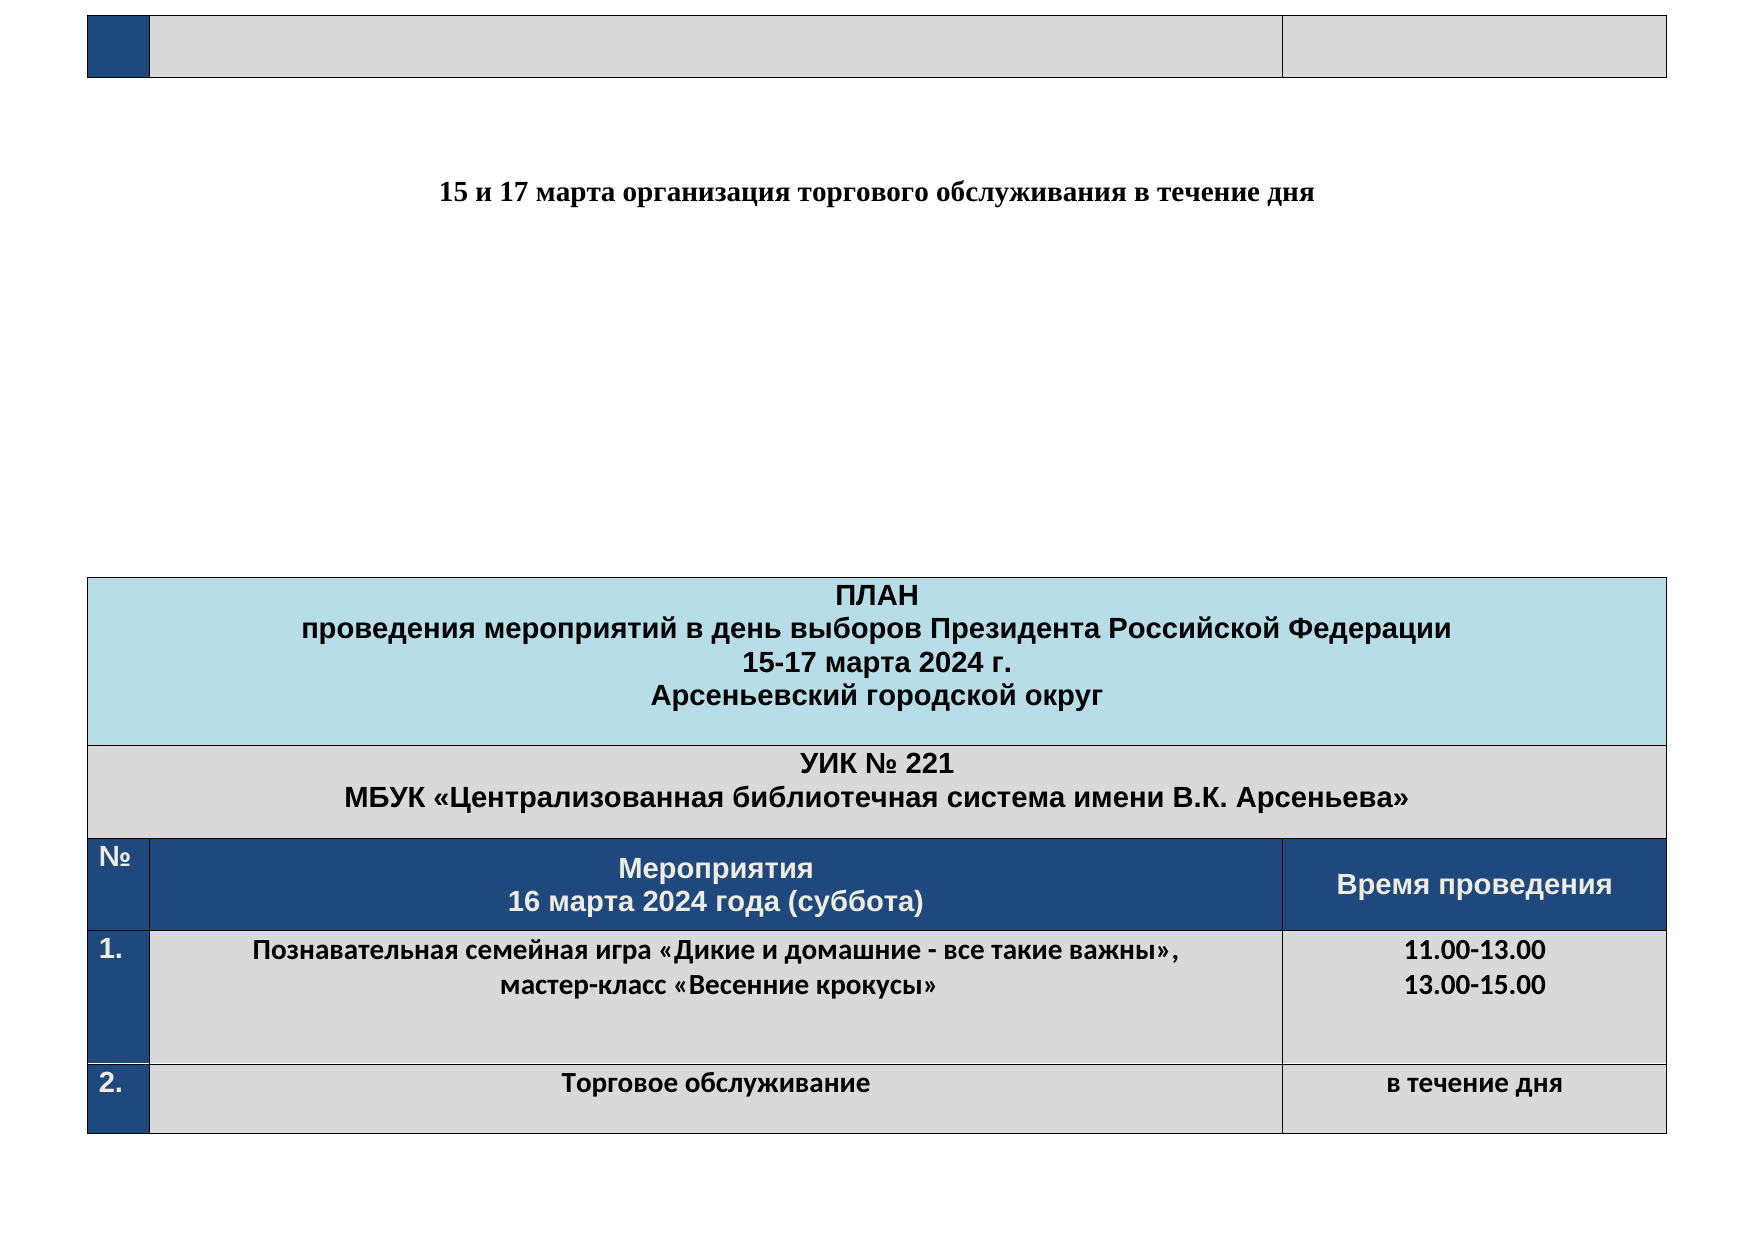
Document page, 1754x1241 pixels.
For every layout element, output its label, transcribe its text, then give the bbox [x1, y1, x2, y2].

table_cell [150, 16, 1282, 77]
table_cell Познавательная семейная игра «Дикие и домашние - все такие важны», мастер-класс «Весенние крокусы» [150, 931, 1282, 1063]
table_cell в течение дня [1283, 1065, 1666, 1133]
table_header ПЛАН проведения мероприятий в день выборов Президента Российской Федерации 15-17 марта 2024 г. Арсеньевский городской округ [88, 578, 1666, 745]
table_cell УИК № 221 МБУК «Централизованная библиотечная система имени В.К. Арсеньева» [88, 746, 1666, 838]
text 15 и 17 марта организация торгового обслуживания в течение дня [59, 174, 1695, 208]
table_cell 2. [88, 16, 149, 77]
table_cell № [88, 839, 149, 930]
table_cell 1. [88, 931, 149, 1063]
table_cell 2. [88, 1065, 149, 1133]
table_cell 12.00-15.00 [1283, 16, 1666, 77]
table_cell 11.00-13.00 13.00-15.00 [1283, 931, 1666, 1063]
table_cell Время проведения [1283, 839, 1666, 930]
table_cell Мероприятия 16 марта 2024 года (суббота) [150, 839, 1282, 930]
table_cell Торговое обслуживание [150, 1065, 1282, 1133]
